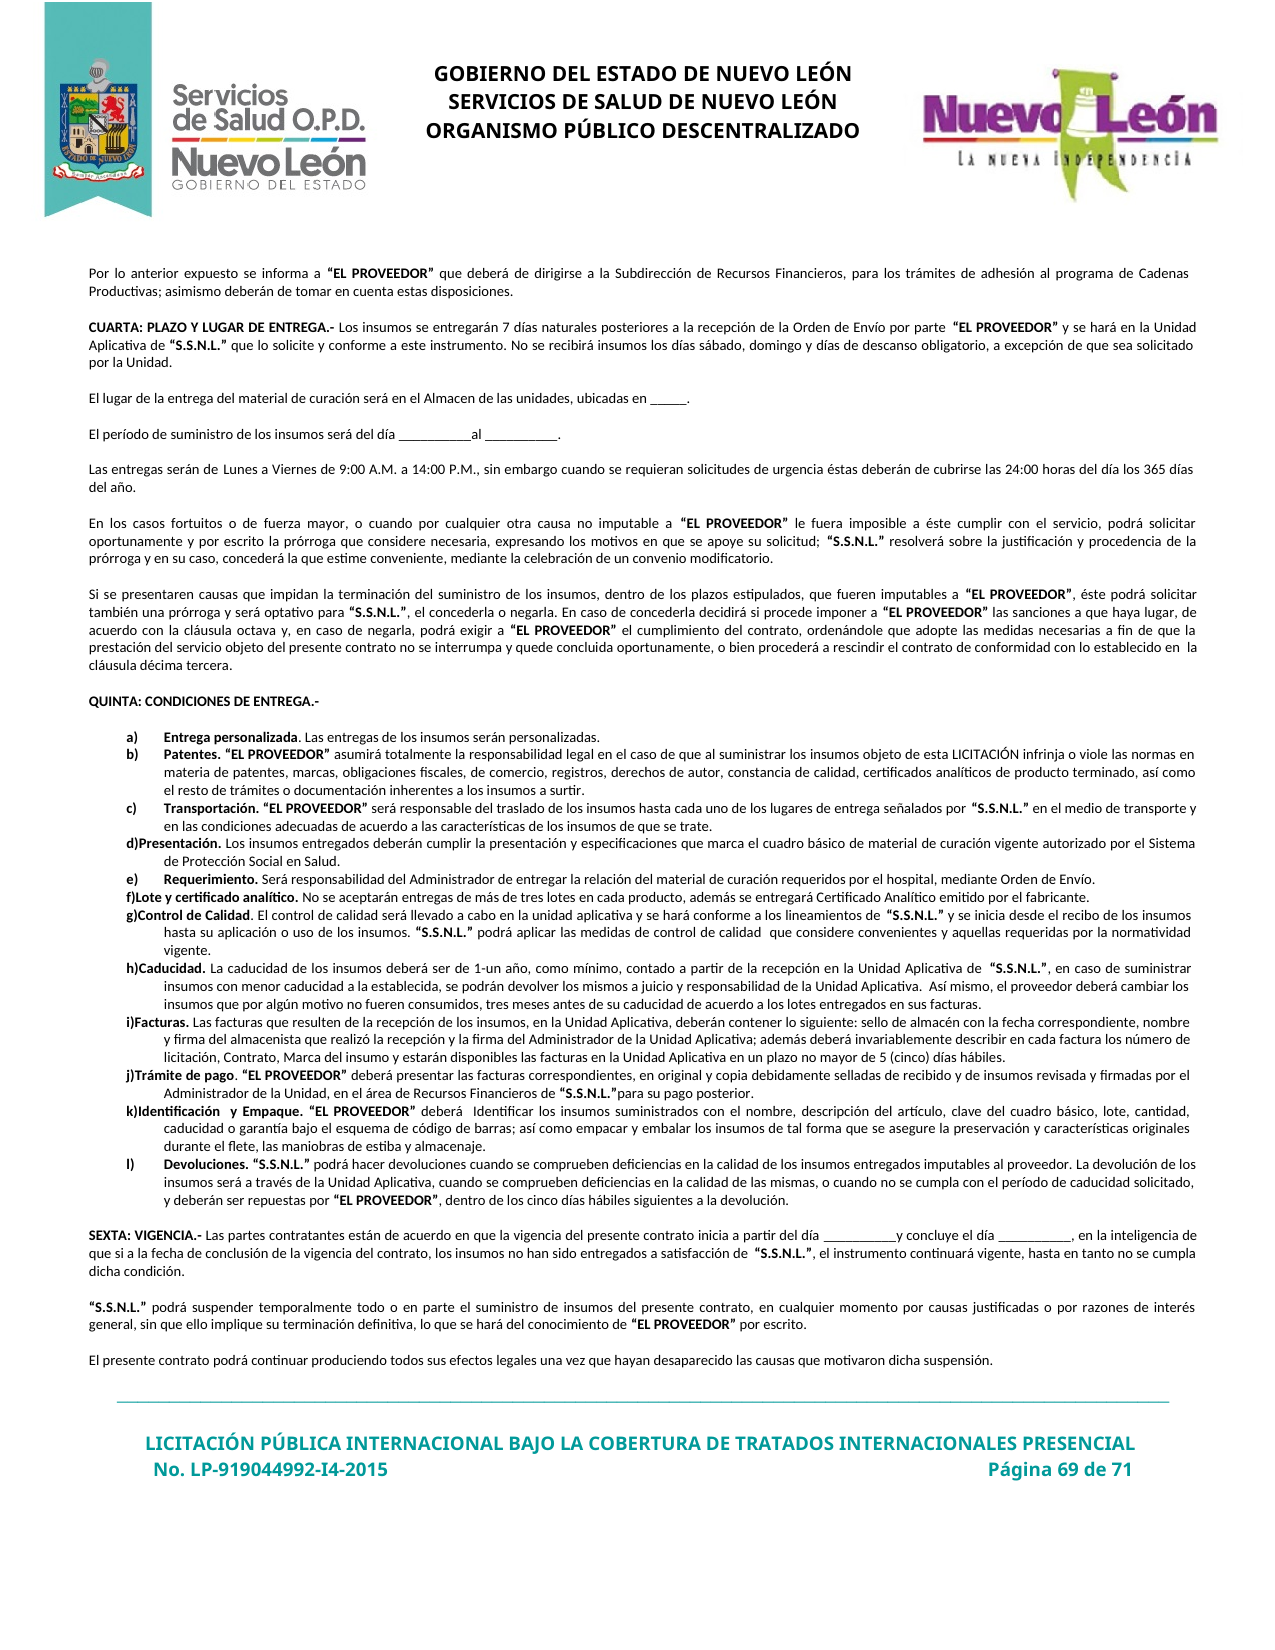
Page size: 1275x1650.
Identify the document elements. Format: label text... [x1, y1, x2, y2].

list Lote y certificado analítico. No se aceptarán entregas de más de tres lotes en cada producto, además se entregará Certificado Analítico emitido por el fabricante. [126, 888, 1192, 906]
list Transportación. “EL PROVEEDOR” será responsable del traslado de los insumos hasta cada uno de los lugares de entrega señalados por “S.S.N.L.” en el medio de transporte y en las condiciones adecuadas de acuerdo a las características de los insumos de que se trate. [126, 799, 1197, 835]
text “S.S.N.L.” podrá suspender temporalmente todo o en parte el suministro de insumos del presente contrato, en cualquier momento por causas justificadas o por razones de interés general, sin que ello implique su terminación definitiva, lo que se hará del conocimiento de “EL PROVEEDOR” por escrito. [89, 1298, 1197, 1333]
text CUARTA: PLAZO Y LUGAR DE ENTREGA.- Los insumos se entregarán 7 días naturales posteriores a la recepción de la Orden de Envío por parte “EL PROVEEDOR” y se hará en la Unidad Aplicativa de “S.S.N.L.” que lo solicite y conforme a este instrumento. No se recibirá insumos los días sábado, domingo y días de descanso obligatorio, a excepción de que sea solicitado por la Unidad. [89, 318, 1197, 372]
picture [15, 2, 1249, 229]
text SEXTA: VIGENCIA.- Las partes contratantes están de acuerdo en que la vigencia del presente contrato inicia a partir del día __________y concluye el día __________, en la inteligencia de que si a la fecha de conclusión de la vigencia del contrato, los insumos no han sido entregados a satisfacción de “S.S.N.L.”, el instrumento continuará vigente, hasta en tanto no se cumpla dicha condición. [89, 1227, 1197, 1280]
text QUINTA: CONDICIONES DE ENTREGA.- [89, 692, 1192, 710]
text Las entregas serán de Lunes a Viernes de 9:00 A.M. a 14:00 P.M., sin embargo cuando se requieran solicitudes de urgencia éstas deberán de cubrirse las 24:00 horas del día los 365 días del año. [89, 461, 1197, 496]
list Patentes. “EL PROVEEDOR” asumirá totalmente la responsabilidad legal en el caso de que al suministrar los insumos objeto de esta LICITACIÓN infrinja o viole las normas en materia de patentes, marcas, obligaciones fiscales, de comercio, registros, derechos de autor, constancia de calidad, certificados analíticos de producto terminado, así como el resto de trámites o documentación inherentes a los insumos a surtir. [126, 746, 1197, 799]
text El período de suministro de los insumos será del día __________al __________. [89, 425, 1197, 443]
list Trámite de pago. “EL PROVEEDOR” deberá presentar las facturas correspondientes, en original y copia debidamente selladas de recibido y de insumos revisada y firmadas por el Administrador de la Unidad, en el área de Recursos Financieros de “S.S.N.L.”para su pago posterior. [126, 1066, 1192, 1102]
text Por lo anterior expuesto se informa a “EL PROVEEDOR” que deberá de dirigirse a la Subdirección de Recursos Financieros, para los trámites de adhesión al programa de Cadenas Productivas; asimismo deberán de tomar en cuenta estas disposiciones. [89, 265, 1192, 300]
text Si se presentaren causas que impidan la terminación del suministro de los insumos, dentro de los plazos estipulados, que fueren imputables a “EL PROVEEDOR”, éste podrá solicitar también una prórroga y será optativo para “S.S.N.L.”, el concederla o negarla. En caso de concederla decidirá si procede imponer a “EL PROVEEDOR” las sanciones a que haya lugar, de acuerdo con la cláusula octava y, en caso de negarla, podrá exigir a “EL PROVEEDOR” el cumplimiento del contrato, ordenándole que adopte las medidas necesarias a fin de que la prestación del servicio objeto del presente contrato no se interrumpa y quede concluida oportunamente, o bien procederá a rescindir el contrato de conformidad con lo establecido en la cláusula décima tercera. [89, 585, 1197, 674]
text El presente contrato podrá continuar produciendo todos sus efectos legales una vez que hayan desaparecido las causas que motivaron dicha suspensión. [89, 1351, 1197, 1369]
text En los casos fortuitos o de fuerza mayor, o cuando por cualquier otra causa no imputable a “EL PROVEEDOR” le fuera imposible a éste cumplir con el servicio, podrá solicitar oportunamente y por escrito la prórroga que considere necesaria, expresando los motivos en que se apoye su solicitud; “S.S.N.L.” resolverá sobre la justificación y procedencia de la prórroga y en su caso, concederá la que estime conveniente, mediante la celebración de un convenio modificatorio. [89, 514, 1197, 567]
list Devoluciones. “S.S.N.L.” podrá hacer devoluciones cuando se comprueben deficiencias en la calidad de los insumos entregados imputables al proveedor. La devolución de los insumos será a través de la Unidad Aplicativa, cuando se comprueben deficiencias en la calidad de las mismas, o cuando no se cumpla con el período de caducidad solicitado, y deberán ser repuestas por “EL PROVEEDOR”, dentro de los cinco días hábiles siguientes a la devolución. [126, 1155, 1197, 1209]
list Entrega personalizada. Las entregas de los insumos serán personalizadas. [126, 728, 1192, 746]
list Identificación y Empaque. “EL PROVEEDOR” deberá Identificar los insumos suministrados con el nombre, descripción del artículo, clave del cuadro básico, lote, cantidad, caducidad o garantía bajo el esquema de código de barras; así como empacar y embalar los insumos de tal forma que se asegure la preservación y características originales durante el flete, las maniobras de estiba y almacenaje. [126, 1102, 1192, 1155]
list Facturas. Las facturas que resulten de la recepción de los insumos, en la Unidad Aplicativa, deberán contener lo siguiente: sello de almacén con la fecha correspondiente, nombre y firma del almacenista que realizó la recepción y la firma del Administrador de la Unidad Aplicativa; además deberá invariablemente describir en cada factura los número de licitación, Contrato, Marca del insumo y estarán disponibles las facturas en la Unidad Aplicativa en un plazo no mayor de 5 (cinco) días hábiles. [126, 1013, 1192, 1066]
list Requerimiento. Será responsabilidad del Administrador de entregar la relación del material de curación requeridos por el hospital, mediante Orden de Envío. [126, 870, 1192, 888]
text El lugar de la entrega del material de curación será en el Almacen de las unidades, ubicadas en _____. [89, 389, 1197, 407]
list Caducidad. La caducidad de los insumos deberá ser de 1-un año, como mínimo, contado a partir de la recepción en la Unidad Aplicativa de “S.S.N.L.”, en caso de suministrar insumos con menor caducidad a la establecida, se podrán devolver los mismos a juicio y responsabilidad de la Unidad Aplicativa. Así mismo, el proveedor deberá cambiar los insumos que por algún motivo no fueren consumidos, tres meses antes de su caducidad de acuerdo a los lotes entregados en sus facturas. [126, 959, 1192, 1013]
list Control de Calidad. El control de calidad será llevado a cabo en la unidad aplicativa y se hará conforme a los lineamientos de “S.S.N.L.” y se inicia desde el recibo de los insumos hasta su aplicación o uso de los insumos. “S.S.N.L.” podrá aplicar las medidas de control de calidad que considere convenientes y aquellas requeridas por la normatividad vigente. [126, 906, 1192, 959]
list Presentación. Los insumos entregados deberán cumplir la presentación y especificaciones que marca el cuadro básico de material de curación vigente autorizado por el Sistema de Protección Social en Salud. [126, 835, 1197, 870]
